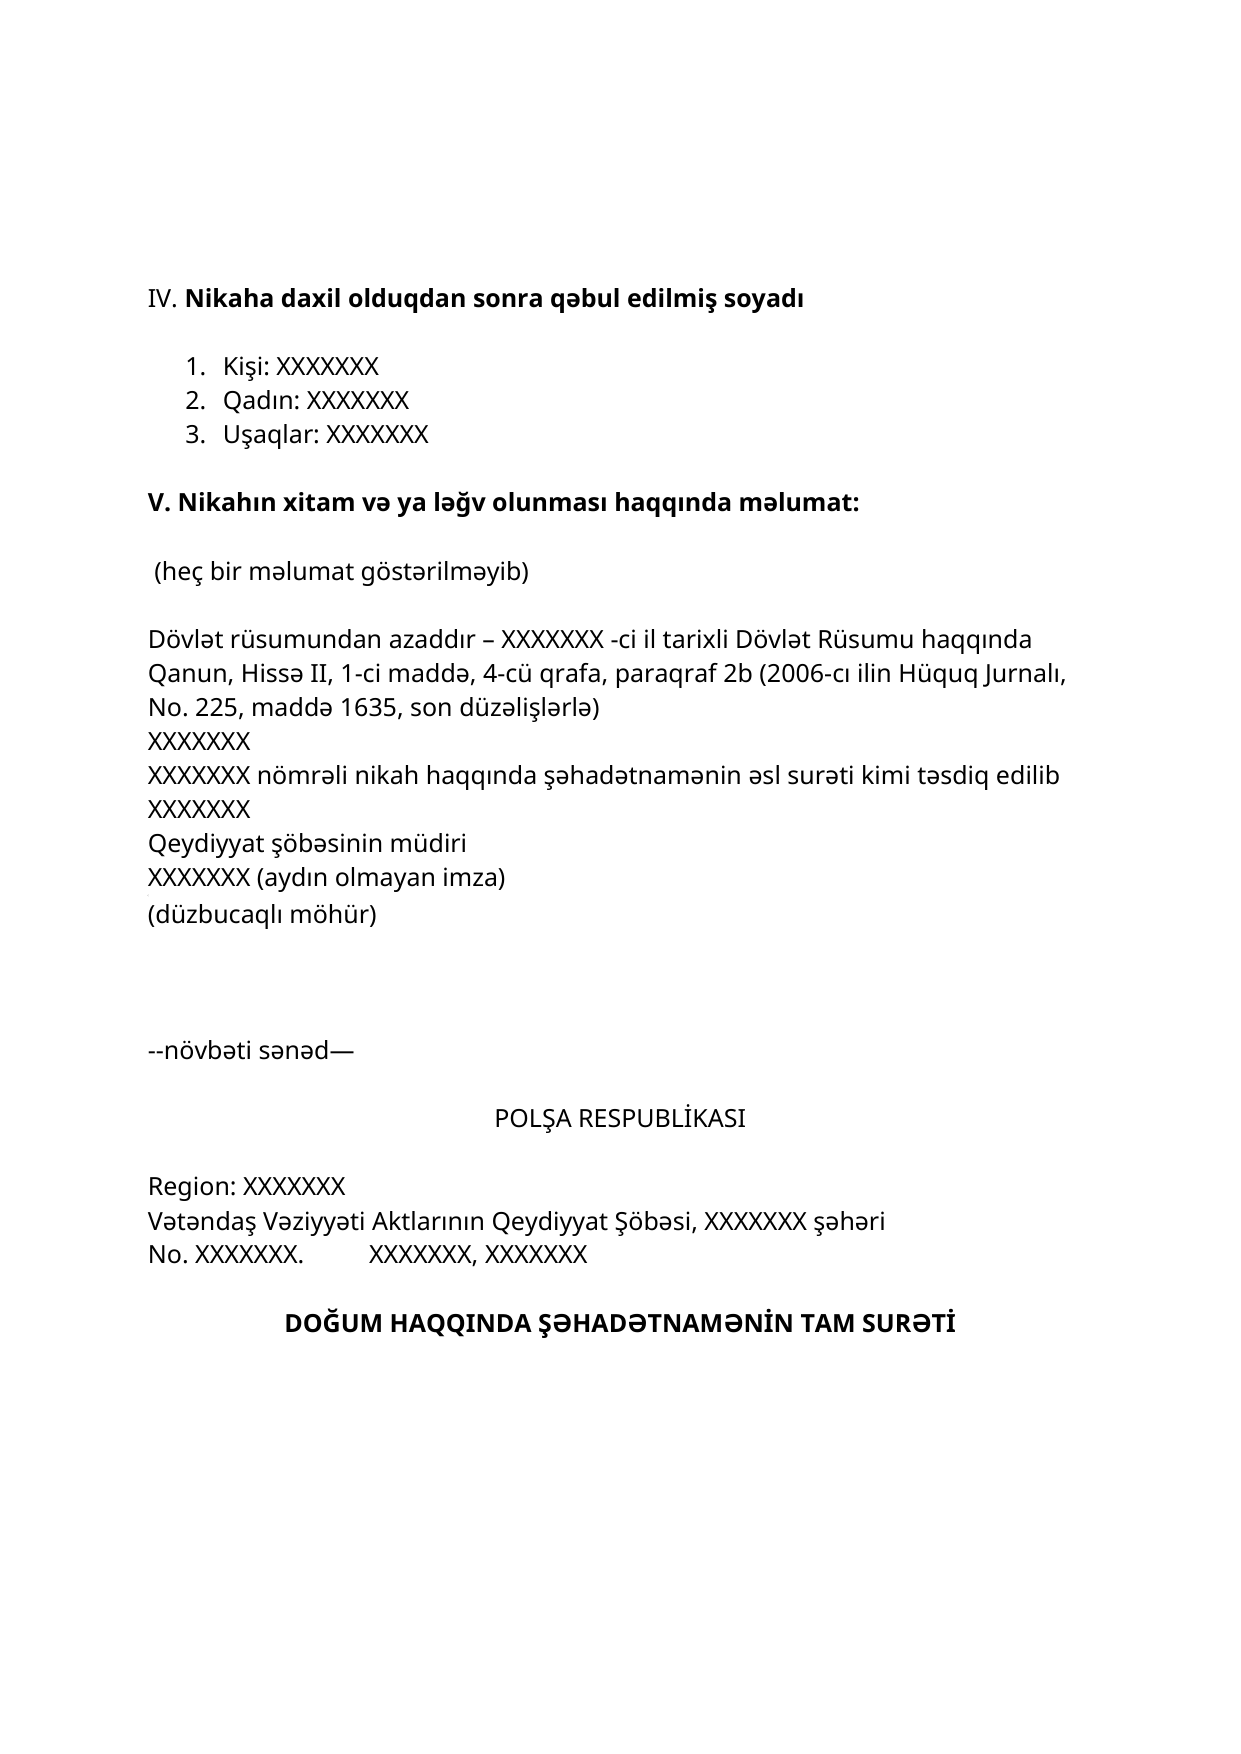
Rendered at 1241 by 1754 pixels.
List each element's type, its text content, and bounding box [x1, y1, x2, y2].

list Kişi: XXXXXXX [185, 349, 1093, 383]
list Uşaqlar: XXXXXXX [185, 417, 1093, 451]
text DOĞUM HAQQINDA ŞƏHADƏTNAMƏNİN TAM SURƏTİ [148, 1305, 1093, 1339]
text Qeydiyyat şöbəsinin müdiri [148, 826, 1093, 860]
text XXXXXXX [148, 792, 1093, 826]
text --növbəti sənəd— [148, 1033, 1093, 1067]
text Region: XXXXXXX [148, 1169, 1093, 1203]
text POLŞA RESPUBLİKASI [148, 1101, 1093, 1135]
text (düzbucaqlı möhür) [148, 897, 1093, 931]
text Vətəndaş Vəziyyəti Aktlarının Qeydiyyat Şöbəsi, XXXXXXX şəhəri [148, 1203, 1093, 1237]
text (heç bir məlumat göstərilməyib) [148, 553, 1093, 587]
list Qadın: XXXXXXX [185, 383, 1093, 417]
text V. Nikahın xitam və ya ləğv olunması haqqında məlumat: [148, 485, 1093, 519]
text XXXXXXX nömrəli nikah haqqında şəhadətnamənin əsl surəti kimi təsdiq edilib [148, 757, 1093, 792]
text Dövlət rüsumundan azaddır – XXXXXXX -ci il tarixli Dövlət Rüsumu haqqında Qanun, Hissə II, 1-ci maddə, 4-cü qrafa, paraqraf 2b (2006-cı ilin Hüquq Jurnalı, No. 225, maddə 1635, son düzəlişlərlə) [148, 621, 1093, 723]
text IV. Nikaha daxil olduqdan sonra qəbul edilmiş soyadı [148, 281, 1093, 315]
text XXXXXXX [148, 723, 1093, 757]
text XXXXXXX (aydın olmayan imza) [148, 860, 1093, 894]
text No. XXXXXXX XXXXXXX, XXXXXXX [148, 1237, 1093, 1271]
